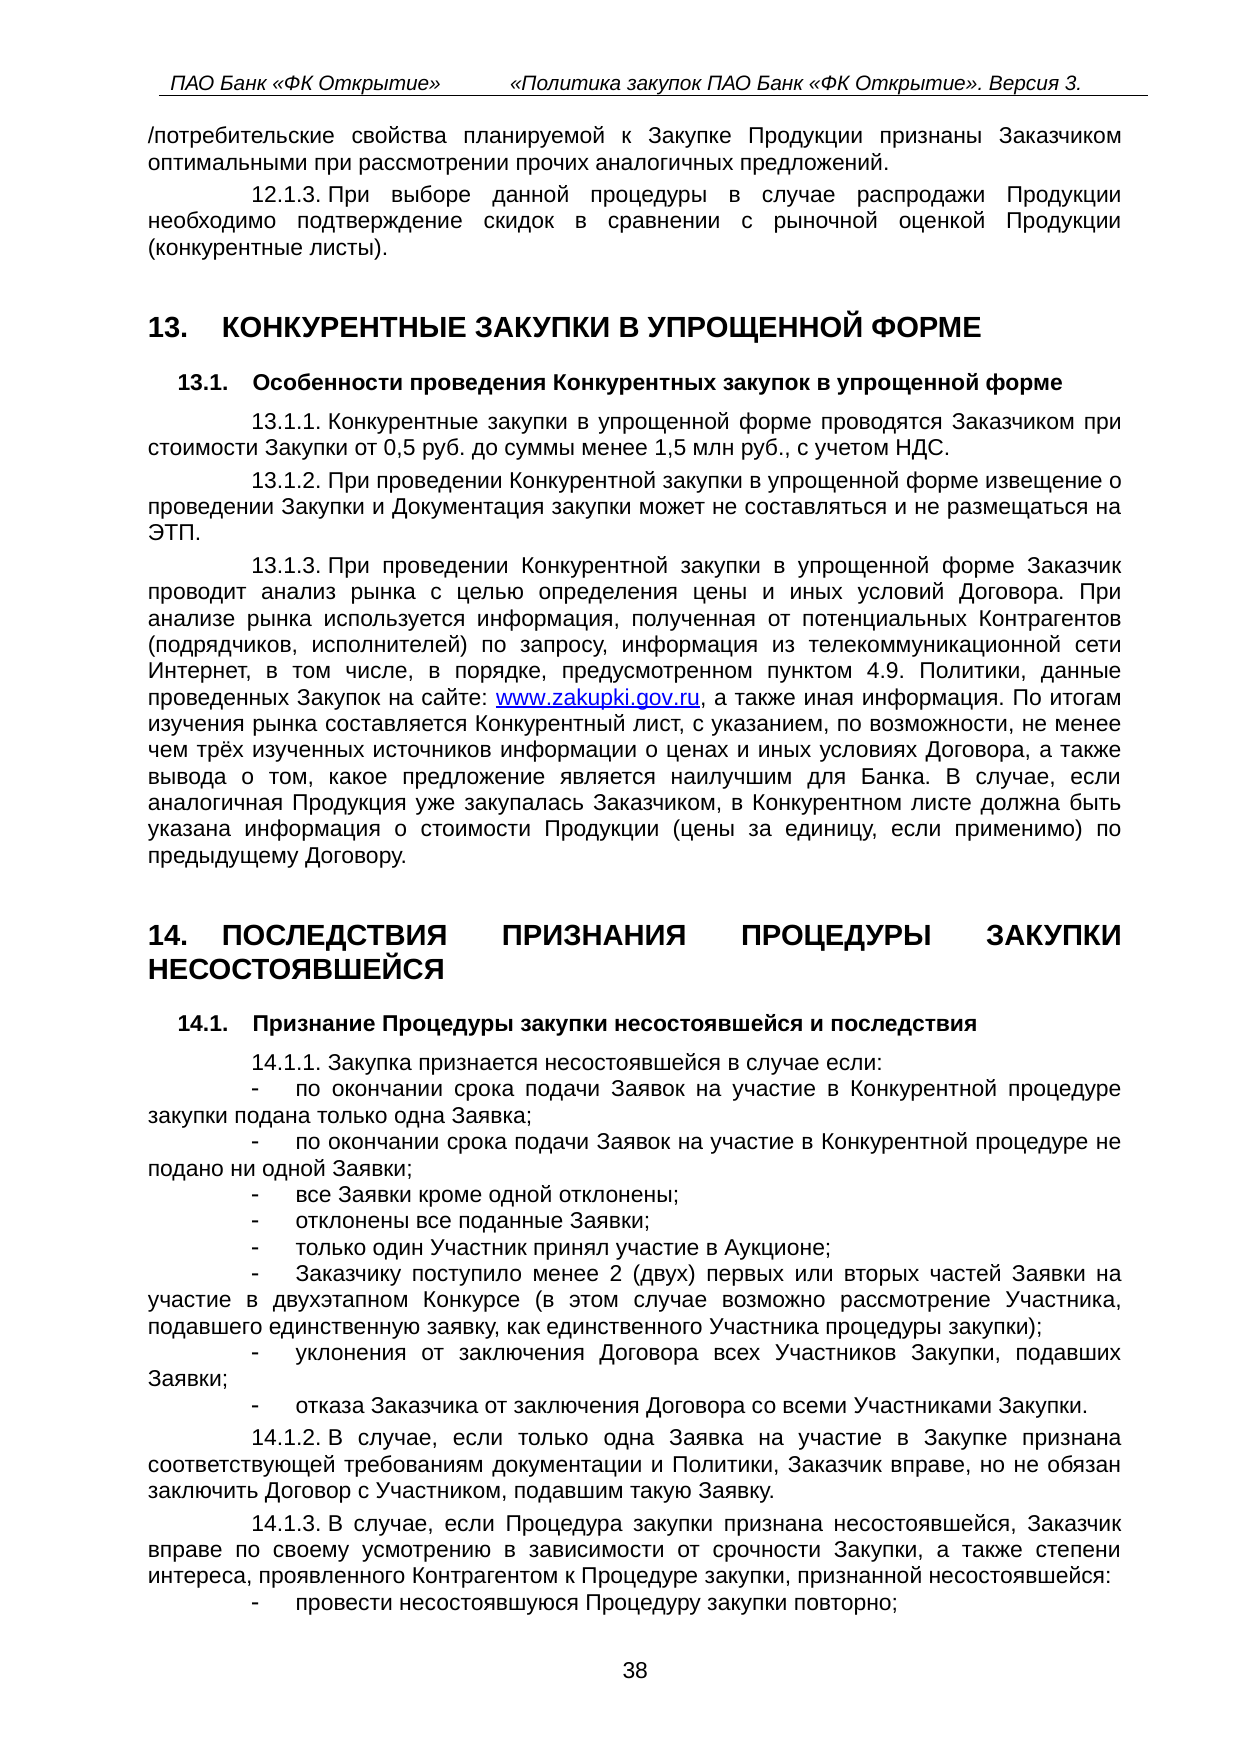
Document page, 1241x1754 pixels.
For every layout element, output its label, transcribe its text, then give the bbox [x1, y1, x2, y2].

list провести несостоявшуюся Процедуру закупки повторно; [148, 1589, 1122, 1615]
list отказа Заказчика от заключения Договора со всеми Участниками Закупки. [192, 1392, 1122, 1418]
list только один Участник принял участие в Аукционе; [148, 1233, 1122, 1260]
subtitle Конкурентные закупки в упрощенной форме проводятся Заказчиком при стоимости Закупки от 0,5 руб. до суммы менее 1,5 млн руб., с учетом НДС. [148, 408, 1122, 460]
subtitle При проведении Конкурентной закупки в упрощенной форме Заказчик проводит анализ рынка с целью определения цены и иных условий Договора. При анализе рынка используется информация, полученная от потенциальных Контрагентов (подрядчиков, исполнителей) по запросу, информация из телекоммуникационной сети Интернет, в том числе, в порядке, предусмотренном пунктом 4.9. Политики, данные проведенных Закупок на сайте: www.zakupki.gov.ru, а также иная информация. По итогам изучения рынка составляется Конкурентный лист, с указанием, по возможности, не менее чем трёх изученных источников информации о ценах и иных условиях Договора, а также вывода о том, какое предложение является наилучшим для Банка. В случае, если аналогичная Продукция уже закупалась Заказчиком, в Конкурентном листе должна быть указана информация о стоимости Продукции (цены за единицу, если применимо) по предыдущему Договору. [148, 552, 1122, 868]
subtitle Конкурентные закупки в упрощенной форме [148, 310, 1122, 344]
list все Заявки кроме одной отклонены; [148, 1181, 1122, 1207]
list по окончании срока подачи Заявок на участие в Конкурентной процедуре закупки подана только одна Заявка; [148, 1075, 1122, 1128]
subtitle При выборе данной процедуры в случае распродажи Продукции необходимо подтверждение скидок в сравнении с рыночной оценкой Продукции (конкурентные листы). [148, 181, 1122, 260]
subtitle Закупка признается несостоявшейся в случае если: [148, 1049, 1122, 1075]
list уклонения от заключения Договора всех Участников Закупки, подавших Заявки; [148, 1339, 1122, 1392]
list отклонены все поданные Заявки; [148, 1207, 1122, 1233]
subtitle В случае, если только одна Заявка на участие в Закупке признана соответствующей требованиям документации и Политики, Заказчик вправе, но не обязан заключить Договор с Участником, подавшим такую Заявку. [148, 1424, 1122, 1503]
subtitle Особенности проведения Конкурентных закупок в упрощенной форме [177, 369, 1122, 395]
subtitle Последствия признания Процедуры закупки несостоявшейся [148, 918, 1122, 985]
subtitle При проведении Конкурентной закупки в упрощенной форме извещение о проведении Закупки и Документация закупки может не составляться и не размещаться на ЭТП. [148, 467, 1122, 546]
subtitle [148, 122, 1122, 175]
list по окончании срока подачи Заявок на участие в Конкурентной процедуре не подано ни одной Заявки; [148, 1128, 1122, 1181]
list Заказчику поступило менее 2 (двух) первых или вторых частей Заявки на участие в двухэтапном Конкурсе (в этом случае возможно рассмотрение Участника, подавшего единственную заявку, как единственного Участника процедуры закупки); [148, 1260, 1122, 1339]
subtitle В случае, если Процедура закупки признана несостоявшейся, Заказчик вправе по своему усмотрению в зависимости от срочности Закупки, а также степени интереса, проявленного Контрагентом к Процедуре закупки, признанной несостоявшейся: [148, 1509, 1122, 1589]
subtitle Признание Процедуры закупки несостоявшейся и последствия [177, 1010, 1122, 1037]
